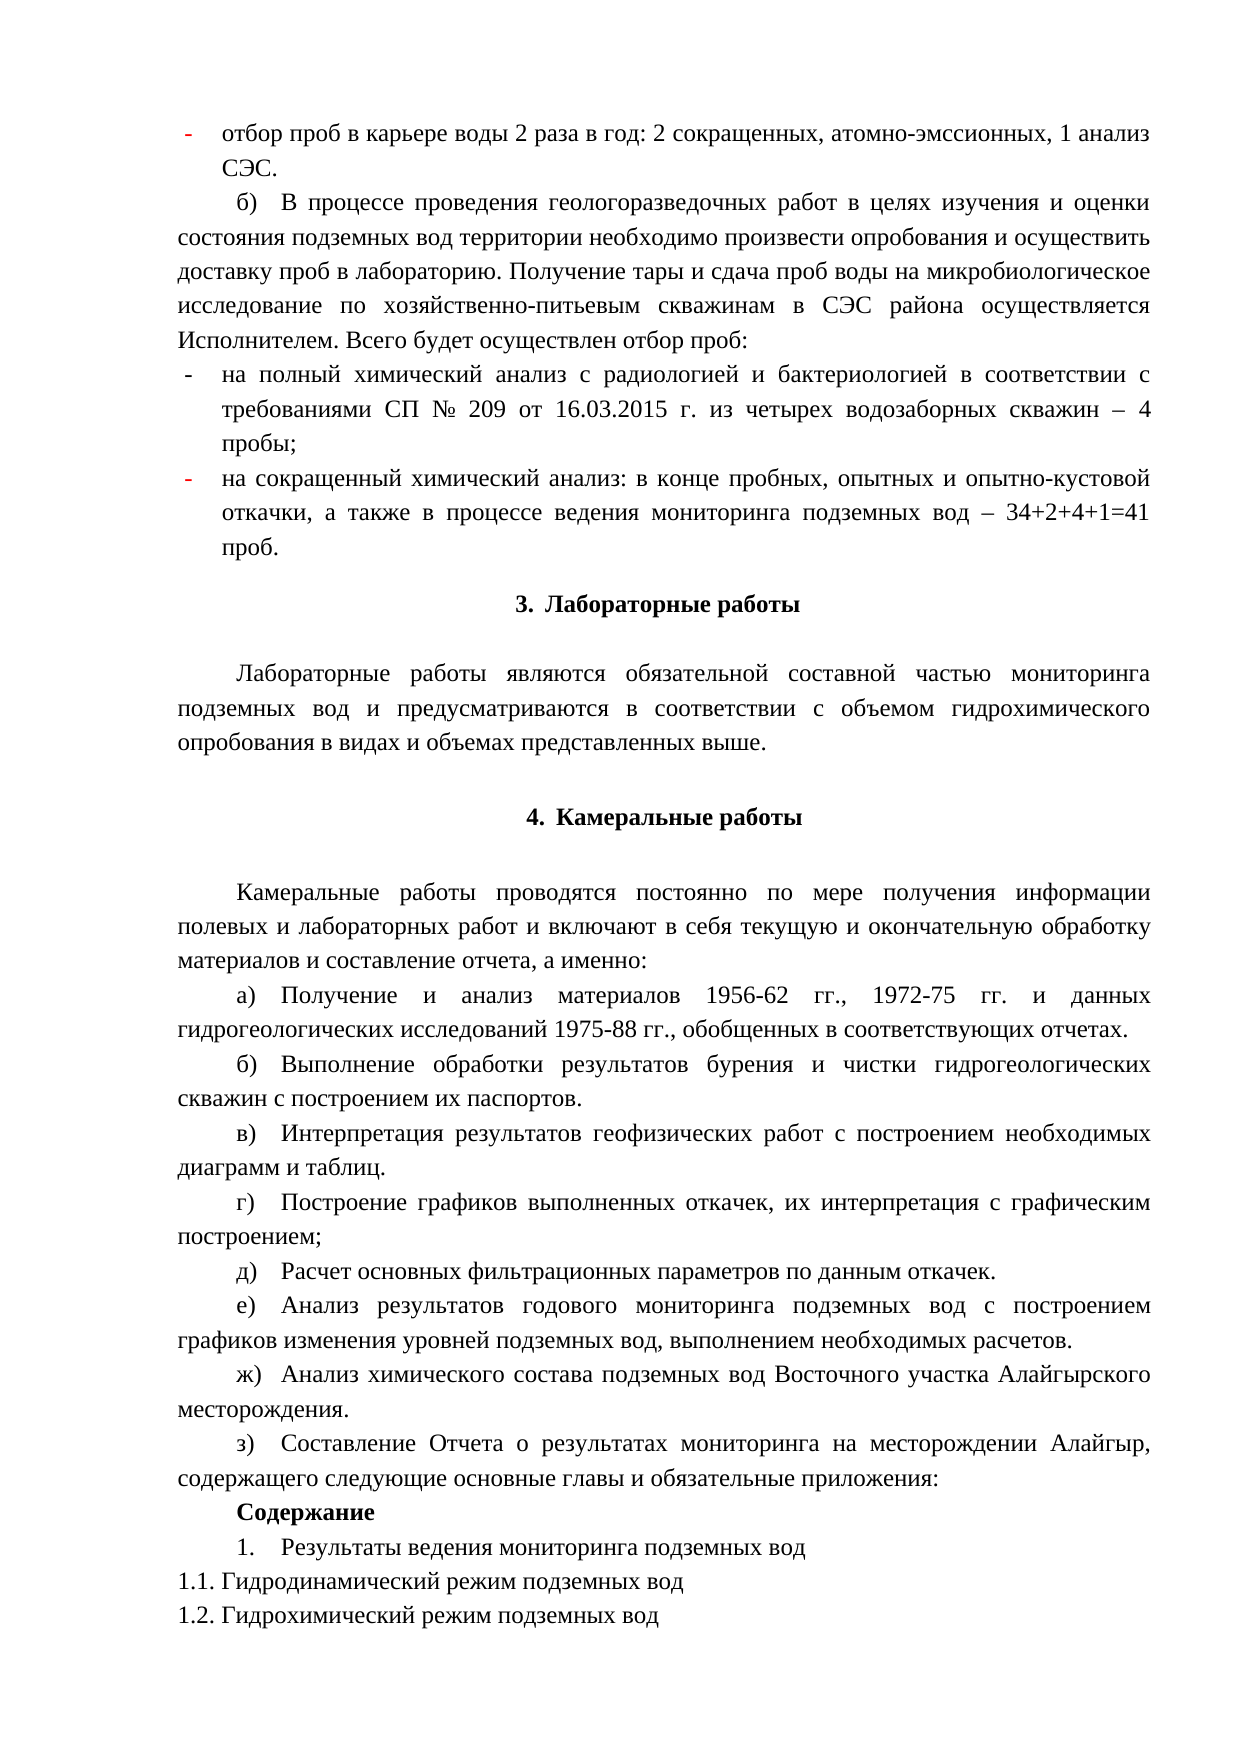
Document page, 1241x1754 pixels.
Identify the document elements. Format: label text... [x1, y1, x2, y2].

list Построение графиков выполненных откачек, их интерпретация с графическим построением; [177, 1187, 1152, 1250]
list 1.2. Гидрохимический режим подземных вод [177, 1601, 1152, 1629]
list Интерпретация результатов геофизических работ с построением необходимых диаграмм и таблиц. [177, 1118, 1152, 1181]
list на полный химический анализ с радиологией и бактериологией в соответствии с требованиями СП № 209 от 16.03.2015 г. из четырех водозаборных скважин – 4 пробы; [184, 359, 1151, 457]
list Лабораторные работы [177, 589, 1138, 618]
list Получение и анализ материалов 1956-62 гг., 1972-75 гг. и данных гидрогеологических исследований 1975-88 гг., обобщенных в соответствующих отчетах. [177, 980, 1152, 1043]
list Расчет основных фильтрационных параметров по данным откачек. [177, 1256, 1152, 1284]
list В процессе проведения геологоразведочных работ в целях изучения и оценки состояния подземных вод территории необходимо произвести опробования и осуществить доставку проб в лабораторию. Получение тары и сдача проб воды на микробиологическое исследование по хозяйственно-питьевым скважинам в СЭС района осуществляется Исполнителем. Всего будет осуществлен отбор проб: [177, 187, 1151, 354]
list Содержание [236, 1497, 1152, 1526]
list Анализ результатов годового мониторинга подземных вод с построением графиков изменения уровней подземных вод, выполнением необходимых расчетов. [177, 1290, 1152, 1353]
list отбор проб в карьере воды 2 раза в год: 2 сокращенных, атомно-эмссионных, 1 анализ СЭС. [184, 118, 1151, 181]
list Камеральные работы [177, 802, 1152, 831]
list 1.1. Гидродинамический режим подземных вод [177, 1566, 1152, 1595]
text Камеральные работы проводятся постоянно по мере получения информации полевых и лабораторных работ и включают в себя текущую и окончательную обработку материалов и составление отчета, а именно: [177, 877, 1152, 974]
list Выполнение обработки результатов бурения и чистки гидрогеологических скважин с построением их паспортов. [177, 1049, 1152, 1112]
list Результаты ведения мониторинга подземных вод [177, 1532, 1152, 1560]
list Составление Отчета о результатах мониторинга на месторождении Алайгыр, содержащего следующие основные главы и обязательные приложения: [177, 1428, 1152, 1491]
list на сокращенный химический анализ: в конце пробных, опытных и опытно-кустовой откачки, а также в процессе ведения мониторинга подземных вод – 34+2+4+1=41 проб. [184, 463, 1151, 561]
list Лабораторные работы являются обязательной составной частью мониторинга подземных вод и предусматриваются в соответствии с объемом гидрохимического опробования в видах и объемах представленных выше. [177, 658, 1151, 756]
list Анализ химического состава подземных вод Восточного участка Алайгырского месторождения. [177, 1359, 1152, 1422]
